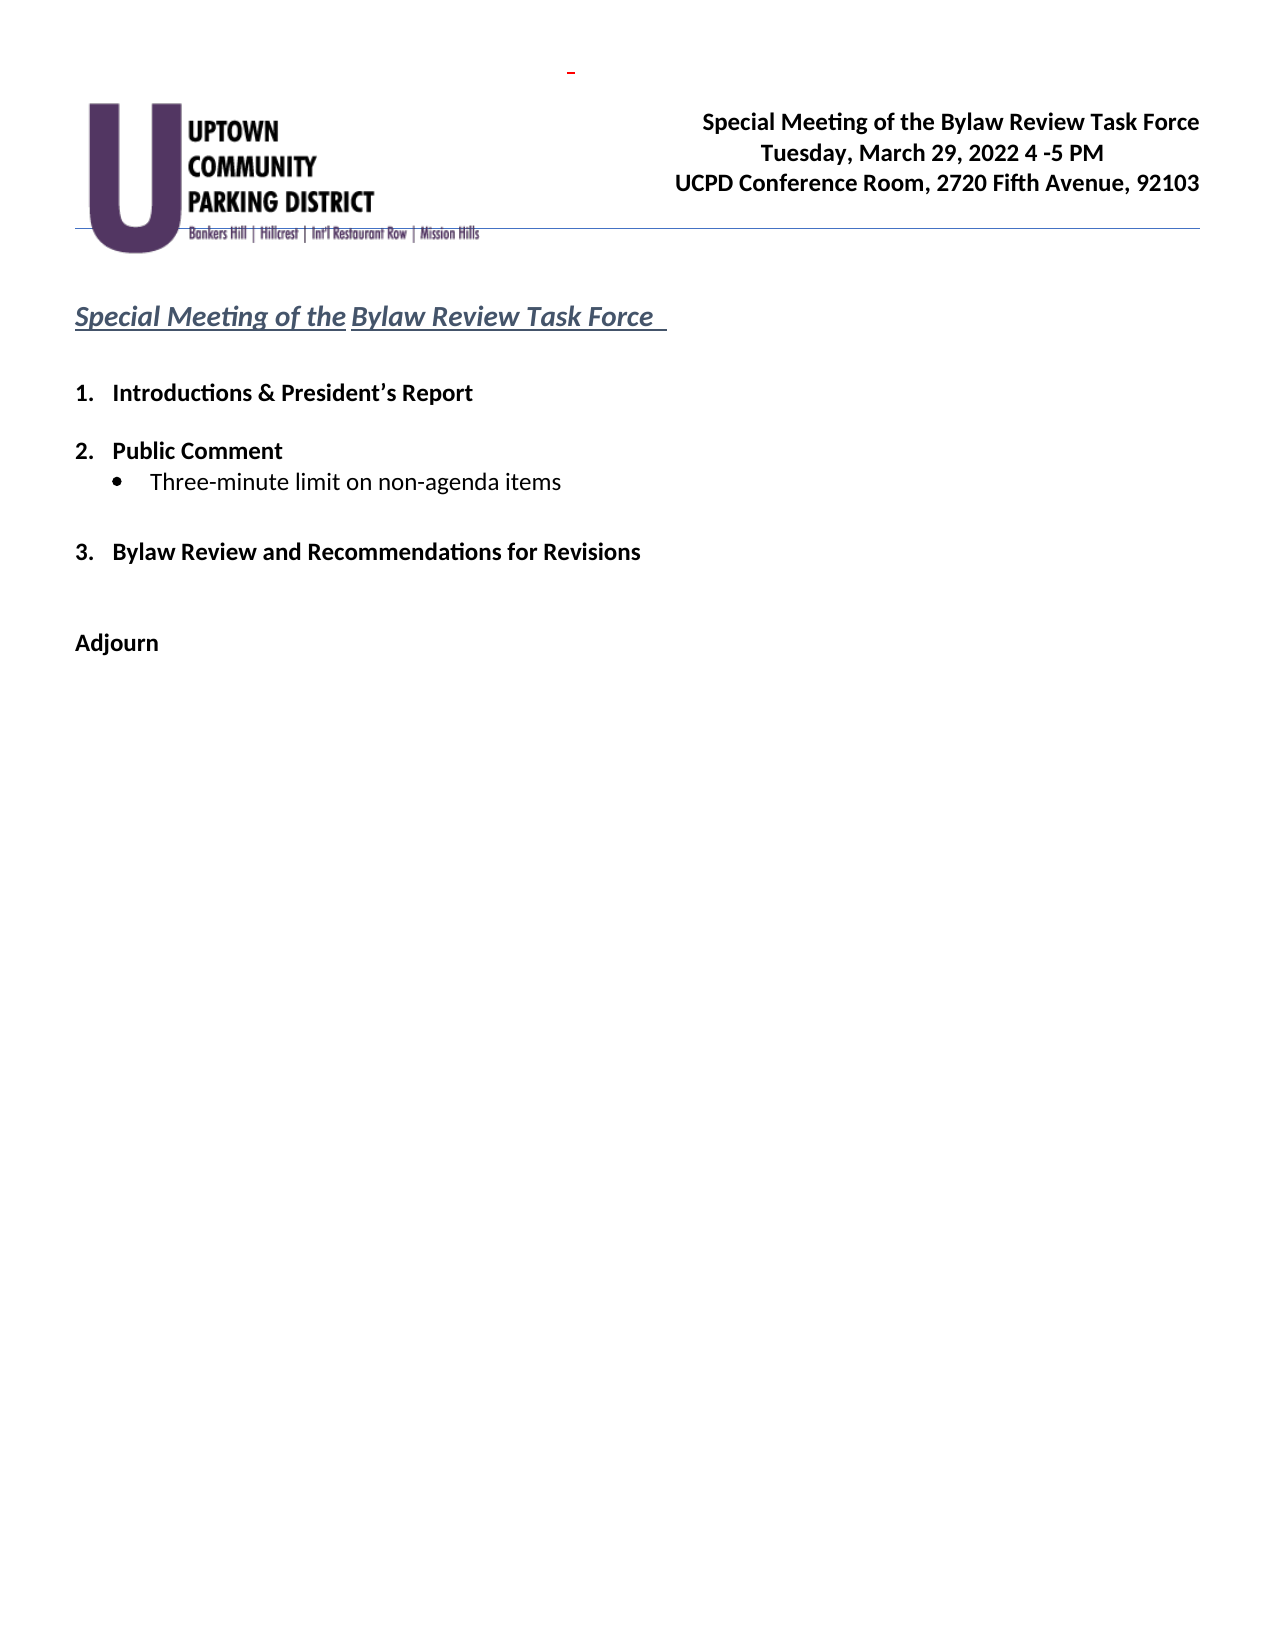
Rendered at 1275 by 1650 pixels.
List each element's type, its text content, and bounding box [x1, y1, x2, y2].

text Tuesday, March 29, 2022 4 -5 PM [488, 137, 1200, 167]
list Bylaw Review and Recommendations for Revisions [75, 536, 1200, 566]
text UCPD Conference Room, 2720 Fifth Avenue, 92103 [488, 167, 1200, 198]
text Adjourn [75, 627, 1200, 658]
text Special Meeting of the Bylaw Review Task Force [488, 106, 1200, 137]
text Special Meeting of the Bylaw Review Task Force [75, 295, 1200, 334]
list Three-minute limit on non-agenda items [112, 466, 1200, 496]
picture [75, 92, 488, 258]
list Introductions & President’s Report [75, 377, 1200, 407]
list Public Comment [75, 435, 1200, 466]
